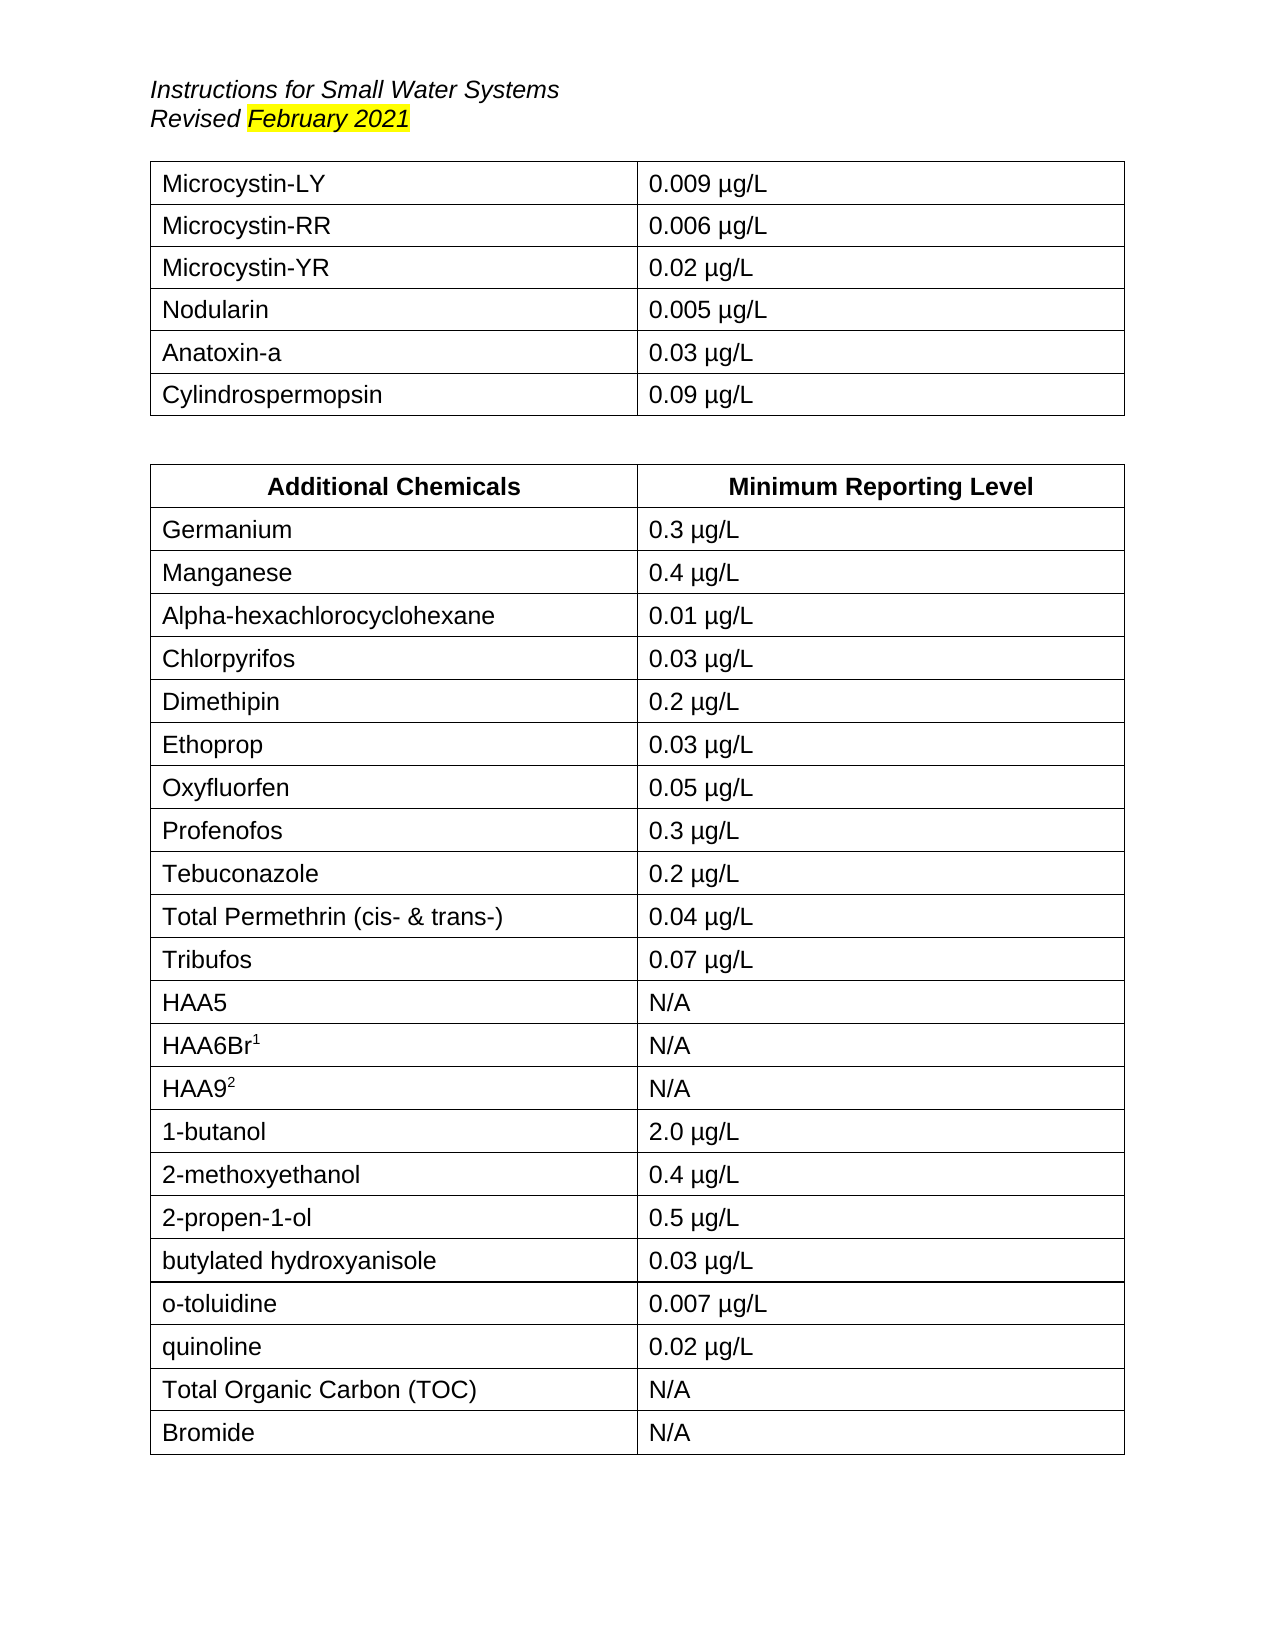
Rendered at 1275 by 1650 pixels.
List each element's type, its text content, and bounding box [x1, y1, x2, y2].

table_cell o-toluidine [151, 1283, 637, 1324]
table_cell Profenofos [151, 809, 637, 851]
table_cell 0.009 µg/L [638, 162, 1124, 203]
table_cell Microcystin-LY [151, 162, 637, 203]
table_cell Bromide [151, 1411, 637, 1453]
table_cell HAA5 [151, 981, 637, 1023]
table_cell 2-methoxyethanol [151, 1153, 637, 1195]
table_cell butylated hydroxyanisole [151, 1239, 637, 1281]
table_cell quinoline [151, 1325, 637, 1367]
table_cell N/A [638, 981, 1124, 1023]
table_cell Germanium [151, 508, 637, 550]
table_cell 0.3 µg/L [638, 809, 1124, 851]
table_cell 0.03 µg/L [638, 331, 1124, 373]
table_cell 0.05 µg/L [638, 766, 1124, 808]
table_header Minimum Reporting Level [638, 465, 1124, 507]
table_cell 0.2 µg/L [638, 680, 1124, 722]
table_cell 0.2 µg/L [638, 852, 1124, 894]
table_cell 0.02 µg/L [638, 247, 1124, 288]
table_cell Total Organic Carbon (TOC) [151, 1369, 637, 1410]
table_cell 0.005 µg/L [638, 289, 1124, 330]
table_cell 0.01 µg/L [638, 594, 1124, 636]
table_cell 0.03 µg/L [638, 637, 1124, 679]
table_cell Chlorpyrifos [151, 637, 637, 679]
table_cell Nodularin [151, 289, 637, 330]
table_cell 0.007 µg/L [638, 1283, 1124, 1324]
table_cell Microcystin-RR [151, 205, 637, 246]
table_cell 0.4 µg/L [638, 551, 1124, 593]
table_cell Cylindrospermopsin [151, 374, 637, 415]
table_cell Microcystin-YR [151, 247, 637, 288]
table_cell Tribufos [151, 938, 637, 980]
table_cell 0.006 µg/L [638, 205, 1124, 246]
table_cell N/A [638, 1067, 1124, 1109]
table_cell 0.04 µg/L [638, 895, 1124, 937]
table_cell 0.03 µg/L [638, 1239, 1124, 1281]
table_cell N/A [638, 1024, 1124, 1066]
table_cell 0.02 µg/L [638, 1325, 1124, 1367]
table_cell Ethoprop [151, 723, 637, 765]
table_cell 0.09 µg/L [638, 374, 1124, 415]
table_cell HAA6Br1 [151, 1024, 637, 1066]
table_cell 0.03 µg/L [638, 723, 1124, 765]
table_cell 1-butanol [151, 1110, 637, 1152]
table_cell 0.5 µg/L [638, 1196, 1124, 1238]
table_cell 2-propen-1-ol [151, 1196, 637, 1238]
table_cell 0.07 µg/L [638, 938, 1124, 980]
table_cell Oxyfluorfen [151, 766, 637, 808]
table_header Additional Chemicals [151, 465, 637, 507]
table_cell 0.3 µg/L [638, 508, 1124, 550]
table_cell Tebuconazole [151, 852, 637, 894]
table_cell Anatoxin-a [151, 331, 637, 373]
table_cell N/A [638, 1369, 1124, 1410]
table_cell Dimethipin [151, 680, 637, 722]
table_cell 2.0 µg/L [638, 1110, 1124, 1152]
table_cell HAA92 [151, 1067, 637, 1109]
table_cell Total Permethrin (cis- & trans-) [151, 895, 637, 937]
table_cell N/A [638, 1411, 1124, 1453]
table_cell Alpha-hexachlorocyclohexane [151, 594, 637, 636]
table_cell Manganese [151, 551, 637, 593]
table_cell 0.4 µg/L [638, 1153, 1124, 1195]
